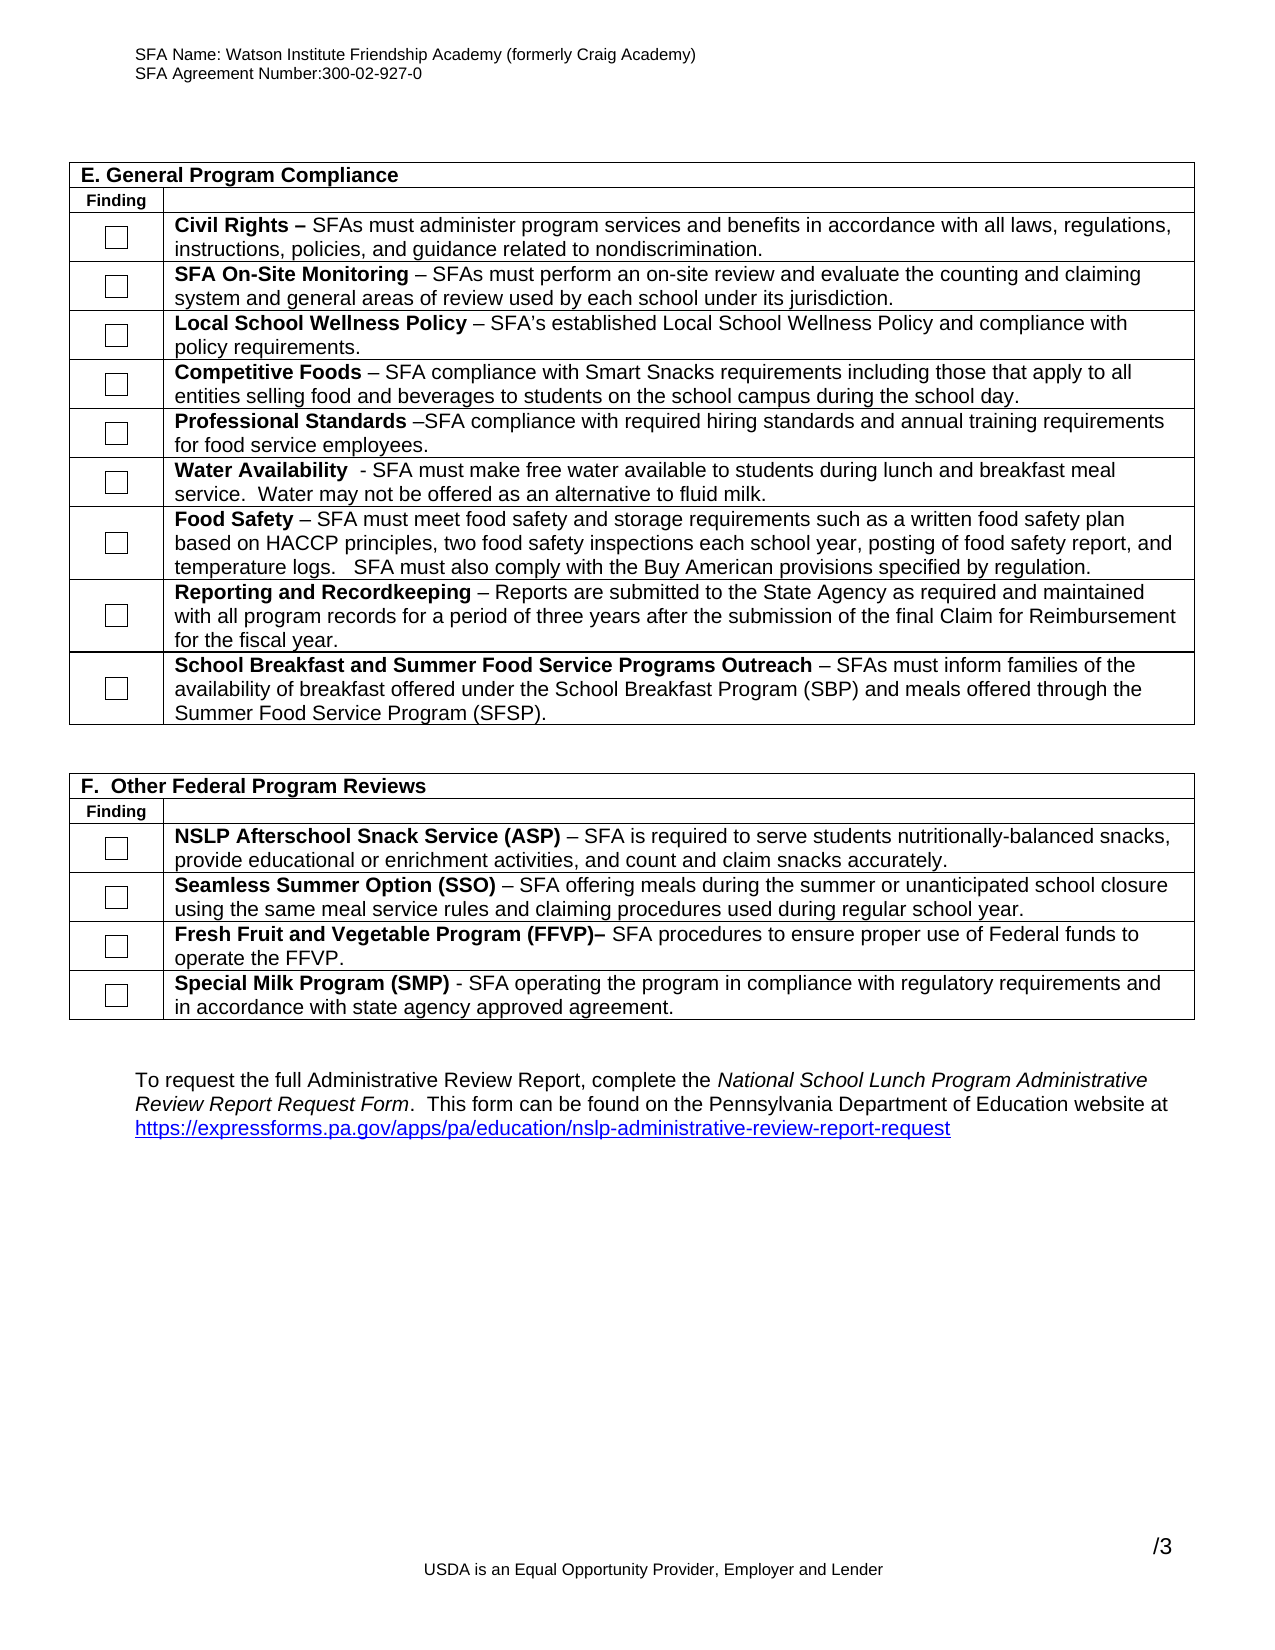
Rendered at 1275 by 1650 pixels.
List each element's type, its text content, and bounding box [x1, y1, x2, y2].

table_cell [70, 213, 163, 261]
table_cell [70, 507, 163, 578]
table_cell [164, 799, 1194, 823]
table_cell [70, 873, 163, 921]
table_cell [70, 824, 163, 872]
table_cell [70, 360, 163, 408]
table_cell Water Availability - SFA must make free water available to students during lunch and breakfast meal service. Water may not be offered as an alternative to fluid milk. [164, 458, 1194, 506]
table_cell Local School Wellness Policy – SFA’s established Local School Wellness Policy and compliance with policy requirements. [164, 311, 1194, 359]
table_cell [70, 653, 163, 724]
table_cell Finding [70, 188, 163, 212]
table_cell NSLP Afterschool Snack Service (ASP) – SFA is required to serve students nutritionally-balanced snacks, provide educational or enrichment activities, and count and claim snacks accurately. [164, 824, 1194, 872]
table_cell [70, 409, 163, 457]
table_cell [70, 458, 163, 506]
table_cell Seamless Summer Option (SSO) – SFA offering meals during the summer or unanticipated school closure using the same meal service rules and claiming procedures used during regular school year. [164, 873, 1194, 921]
table_cell Reporting and Recordkeeping – Reports are submitted to the State Agency as required and maintained with all program records for a period of three years after the submission of the final Claim for Reimbursement for the fiscal year. [164, 580, 1194, 651]
table_header E. General Program Compliance [70, 163, 1194, 187]
table_cell [70, 971, 163, 1019]
table_cell Civil Rights – SFAs must administer program services and benefits in accordance with all laws, regulations, instructions, policies, and guidance related to nondiscrimination. [164, 213, 1194, 261]
table_header F. Other Federal Program Reviews [70, 774, 1194, 798]
table_cell [164, 188, 1194, 212]
table_cell Food Safety – SFA must meet food safety and storage requirements such as a written food safety plan based on HACCP principles, two food safety inspections each school year, posting of food safety report, and temperature logs. SFA must also comply with the Buy American provisions specified by regulation. [164, 507, 1194, 578]
text To request the full Administrative Review Report, complete the National School Lunch Program Administrative Review Report Request Form. This form can be found on the Pennsylvania Department of Education website at [135, 1068, 1172, 1116]
table_cell [70, 262, 163, 310]
text https://expressforms.pa.gov/apps/pa/education/nslp-administrative-review-report-request [135, 1116, 1172, 1140]
table_cell [70, 580, 163, 651]
table_cell Special Milk Program (SMP) - SFA operating the program in compliance with regulatory requirements and in accordance with state agency approved agreement. [164, 971, 1194, 1019]
table_cell Fresh Fruit and Vegetable Program (FFVP)– SFA procedures to ensure proper use of Federal funds to operate the FFVP. [164, 922, 1194, 970]
table_cell Competitive Foods – SFA compliance with Smart Snacks requirements including those that apply to all entities selling food and beverages to students on the school campus during the school day. [164, 360, 1194, 408]
table_cell [70, 311, 163, 359]
table_cell [70, 922, 163, 970]
table_cell SFA On-Site Monitoring – SFAs must perform an on-site review and evaluate the counting and claiming system and general areas of review used by each school under its jurisdiction. [164, 262, 1194, 310]
table_cell Professional Standards –SFA compliance with required hiring standards and annual training requirements for food service employees. [164, 409, 1194, 457]
table_cell Finding [70, 799, 163, 823]
table_cell School Breakfast and Summer Food Service Programs Outreach – SFAs must inform families of the availability of breakfast offered under the School Breakfast Program (SBP) and meals offered through the Summer Food Service Program (SFSP). [164, 653, 1194, 724]
